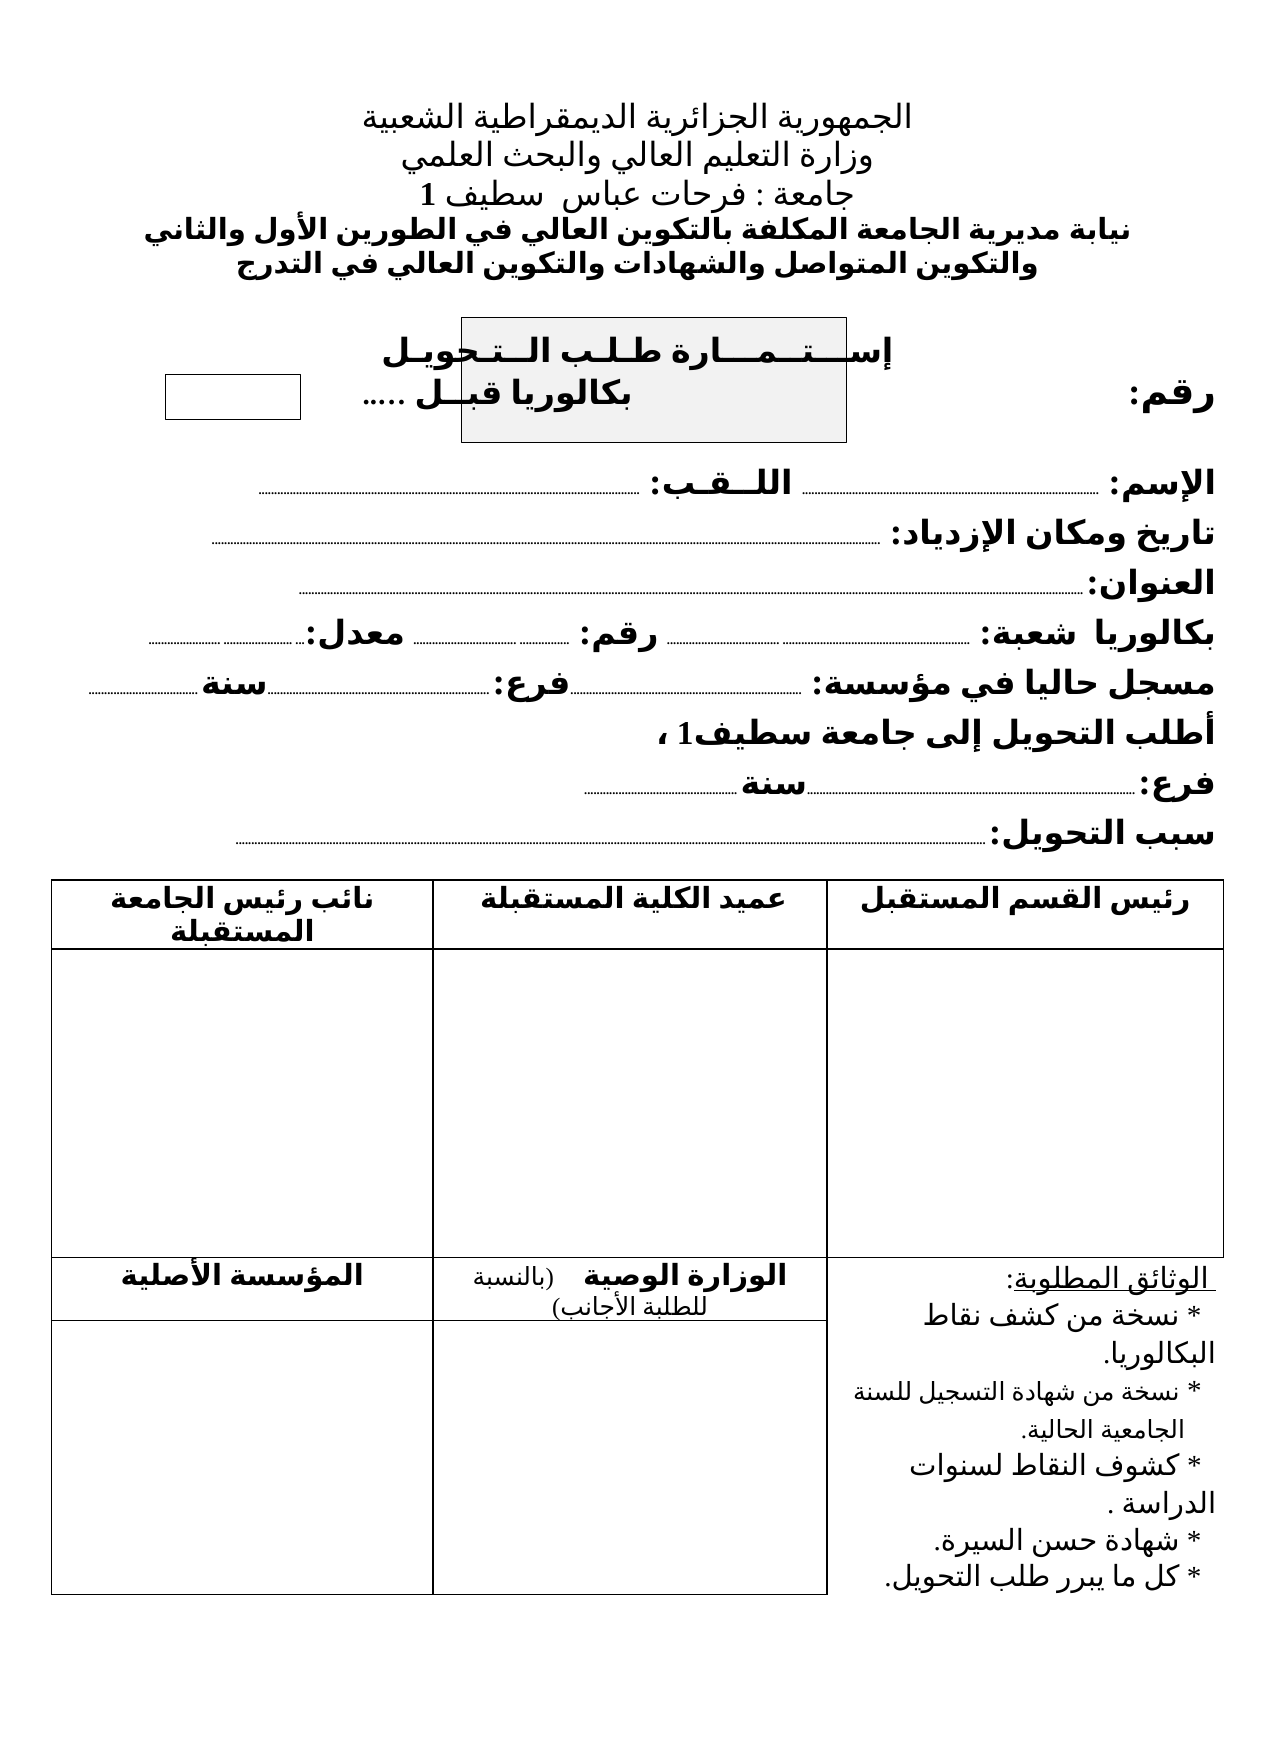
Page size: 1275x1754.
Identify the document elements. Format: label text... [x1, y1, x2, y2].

text الإسم: ............................................................................................... اللــقـب: .......................................................................................................................... [59, 454, 1216, 504]
text مسجل حاليا في مؤسسة: ..........................................................................فرع: .......................................................................سنة ................................... [59, 654, 1216, 704]
text أطلب التحويل إلى جامعة سطيف1 ، فرع: .........................................................................................................سنة ................................................. [59, 704, 1216, 804]
table_cell [828, 950, 1223, 1256]
text جامعة : فرحات عباس سطيف 1 [59, 174, 1216, 212]
text نيابة مديرية الجامعة المكلفة بالتكوين العالي في الطورين الأول والثاني [59, 212, 1216, 246]
text العنوان: ........................................................................................................................................................................................................................................................... [59, 554, 1216, 604]
table_cell الوثائق المطلوبة: * نسخة من كشف نقاط البكالوريا. * نسخة من شهادة التسجيل للسنة الجامعية الحالية. * كشوف النقاط لسنوات الدراسة . * شهادة حسن السيرة. * كل ما يبرر طلب التحويل. [828, 1258, 1223, 1593]
table_header نائب رئيس الجامعة المستقبلة [52, 881, 432, 948]
table_cell [52, 1321, 432, 1593]
table_cell الوزارة الوصية (بالنسبة للطلبة الأجانب) [434, 1258, 826, 1320]
table_header عميد الكلية المستقبلة [434, 881, 826, 948]
table_cell [434, 950, 826, 1256]
table_cell المؤسسة الأصلية [52, 1258, 432, 1320]
table_cell [52, 950, 432, 1256]
text الجمهورية الجزائرية الديمقراطية الشعبية [59, 97, 1216, 136]
table_cell [434, 1321, 826, 1593]
text وزارة التعليم العالي والبحث العلمي [59, 136, 1216, 174]
text سبب التحويل: ................................................................................................................................................................................................................................................ [59, 804, 1216, 854]
text بكالوريا شعبة: ............................................................ .................................... رقم: ................ ................................. معدل:... ...................... ....................... [59, 604, 1216, 654]
text إســـتــمـــارة طـلـب الــتـحويـل [59, 329, 1216, 371]
text والتكوين المتواصل والشهادات والتكوين العالي في التدرج [59, 246, 1216, 279]
text تاريخ ومكان الإزدياد: ...................................................................................................................................................................................................................... [59, 504, 1216, 554]
text رقم: بكالوريا قبــل ….. [59, 371, 1216, 413]
table_header رئيس القسم المستقبل [828, 881, 1223, 948]
